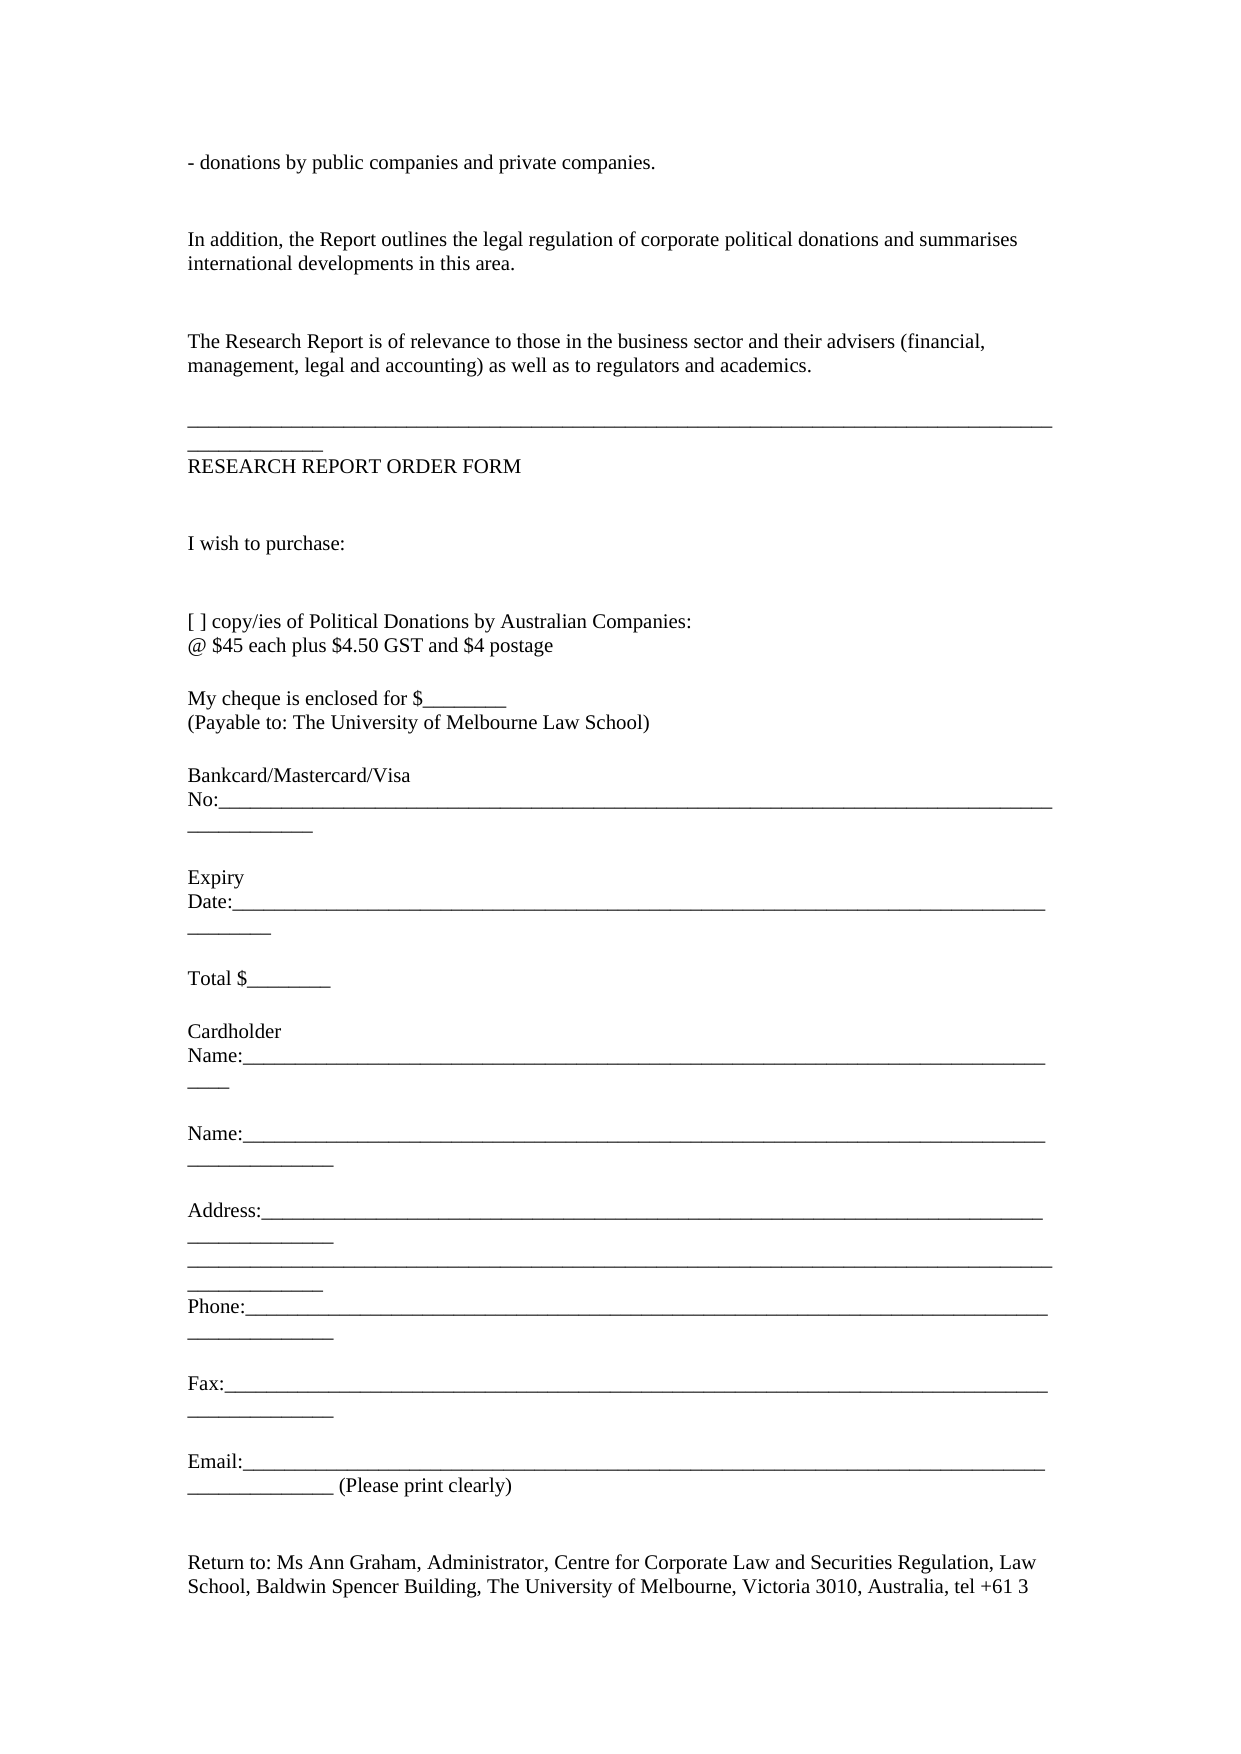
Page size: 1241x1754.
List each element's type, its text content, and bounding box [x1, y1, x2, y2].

text Email:___________________________________________________________________________________________ (Please print clearly) [187, 1449, 1053, 1521]
text Bankcard/Mastercard/Visa No:____________________________________________________________________________________________ [187, 763, 1053, 835]
text ________________________________________________________________________________________________ RESEARCH REPORT ORDER FORM [187, 406, 1053, 502]
text Fax:_____________________________________________________________________________________________ [187, 1371, 1053, 1419]
text My cheque is enclosed for $________ (Payable to: The University of Melbourne Law School) [187, 686, 1053, 734]
text In addition, the Report outlines the legal regulation of corporate political donations and summarises international developments in this area. [187, 227, 1053, 299]
text Address:_________________________________________________________________________________________ ________________________________________________________________________________________________ Phone:___________________________________________________________________________________________ [187, 1198, 1053, 1342]
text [187, 1550, 1053, 1598]
text The Research Report is of relevance to those in the business sector and their advisers (financial, management, legal and accounting) as well as to regulators and academics. [187, 329, 1053, 377]
text Expiry Date:______________________________________________________________________________________ [187, 864, 1053, 937]
text Name:___________________________________________________________________________________________ [187, 1121, 1053, 1169]
text Cardholder Name:_________________________________________________________________________________ [187, 1019, 1053, 1091]
text - donations by public companies and private companies. [187, 150, 1053, 198]
text [ ] copy/ies of Political Donations by Australian Companies: @ $45 each plus $4.50 GST and $4 postage [187, 609, 1053, 657]
text Total $________ [187, 966, 1053, 990]
text I wish to purchase: [187, 531, 1053, 579]
